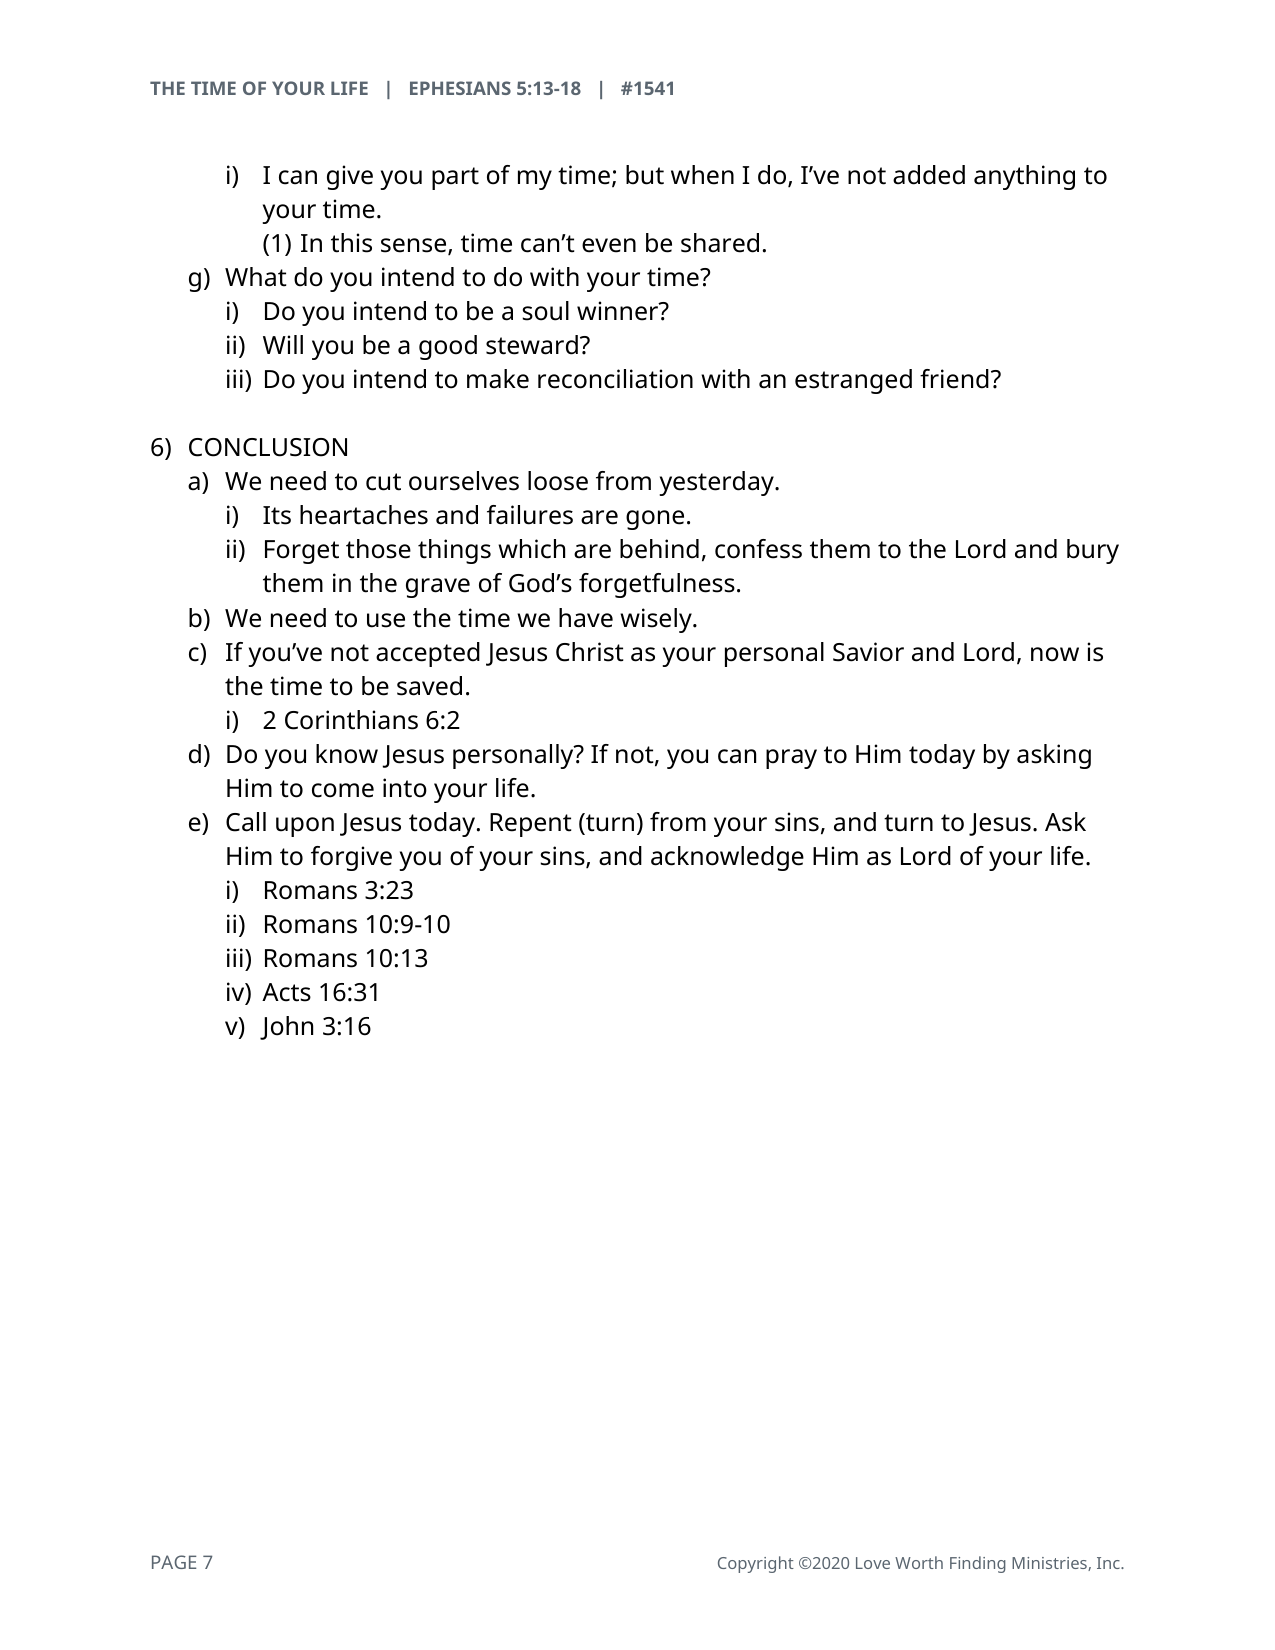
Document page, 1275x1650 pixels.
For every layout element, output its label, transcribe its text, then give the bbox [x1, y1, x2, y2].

list Call upon Jesus today. Repent (turn) from your sins, and turn to Jesus. Ask Him to forgive you of your sins, and acknowledge Him as Lord of your life. [187, 804, 1125, 873]
list In this sense, time can’t even be shared. [262, 226, 1125, 259]
list Will you be a good steward? [225, 328, 1125, 362]
list Forget those things which are behind, confess them to the Lord and bury them in the grave of God’s forgetfulness. [225, 532, 1125, 600]
list Romans 3:23 [225, 873, 1125, 907]
list I can give you part of my time; but when I do, I’ve not added anything to your time. [225, 157, 1125, 226]
list Romans 10:13 [225, 941, 1125, 975]
list We need to use the time we have wisely. [187, 600, 1125, 634]
list If you’ve not accepted Jesus Christ as your personal Savior and Lord, now is the time to be saved. [187, 634, 1125, 702]
list Romans 10:9-10 [225, 907, 1125, 941]
list Do you intend to be a soul winner? [225, 294, 1125, 328]
list CONCLUSION [150, 430, 1125, 464]
list What do you intend to do with your time? [187, 259, 1125, 294]
list 2 Corinthians 6:2 [225, 702, 1125, 736]
list Its heartaches and failures are gone. [225, 498, 1125, 532]
list Do you know Jesus personally? If not, you can pray to Him today by asking Him to come into your life. [187, 736, 1125, 804]
list John 3:16 [225, 1009, 1125, 1043]
list We need to cut ourselves loose from yesterday. [187, 464, 1125, 498]
list Acts 16:31 [225, 975, 1125, 1009]
list Do you intend to make reconciliation with an estranged friend? [225, 362, 1125, 396]
